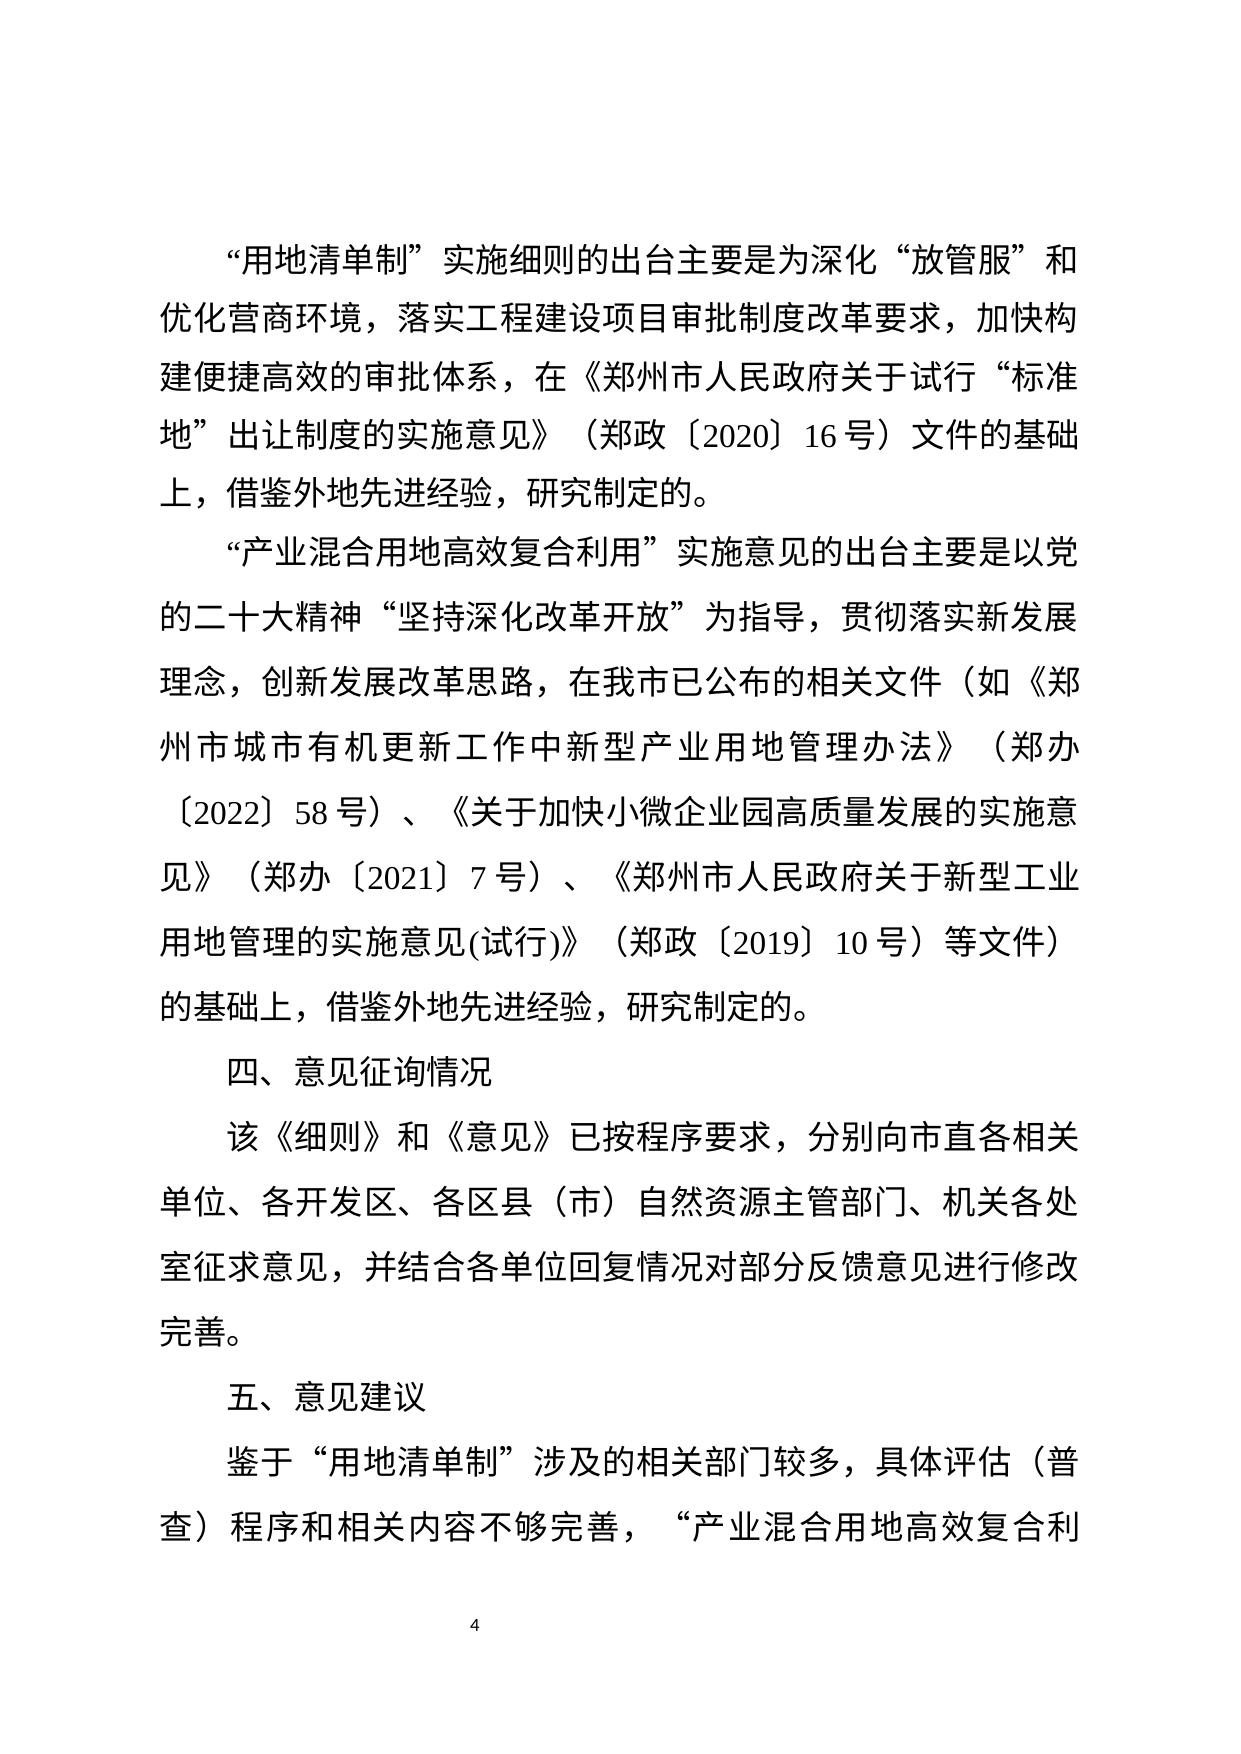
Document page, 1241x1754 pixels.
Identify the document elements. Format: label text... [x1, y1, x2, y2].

text “产业混合用地高效复合利用”实施意见的出台主要是以党的二十大精神“坚持深化改革开放”为指导，贯彻落实新发展理念，创新发展改革思路，在我市已公布的相关文件（如《郑州市城市有机更新工作中新型产业用地管理办法》（郑办〔2022〕58号）、《关于加快小微企业园高质量发展的实施意见》（郑办〔2021〕7号）、《郑州市人民政府关于新型工业用地管理的实施意见(试行)》（郑政〔2019〕10号）等文件）的基础上，借鉴外地先进经验，研究制定的。 [159, 517, 1081, 1037]
text 五、意见建议 [159, 1362, 1081, 1427]
text 该《细则》和《意见》已按程序要求，分别向市直各相关单位、各开发区、各区县（市）自然资源主管部门、机关各处室征求意见，并结合各单位回复情况对部分反馈意见进行修改完善。 [159, 1102, 1081, 1362]
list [159, 1427, 1081, 1557]
text “用地清单制”实施细则的出台主要是为深化“放管服”和优化营商环境，落实工程建设项目审批制度改革要求，加快构建便捷高效的审批体系，在《郑州市人民政府关于试行“标准地”出让制度的实施意见》（郑政〔2020〕16号）文件的基础上，借鉴外地先进经验，研究制定的。 [159, 226, 1081, 517]
list 意见征询情况 [159, 1037, 1081, 1102]
